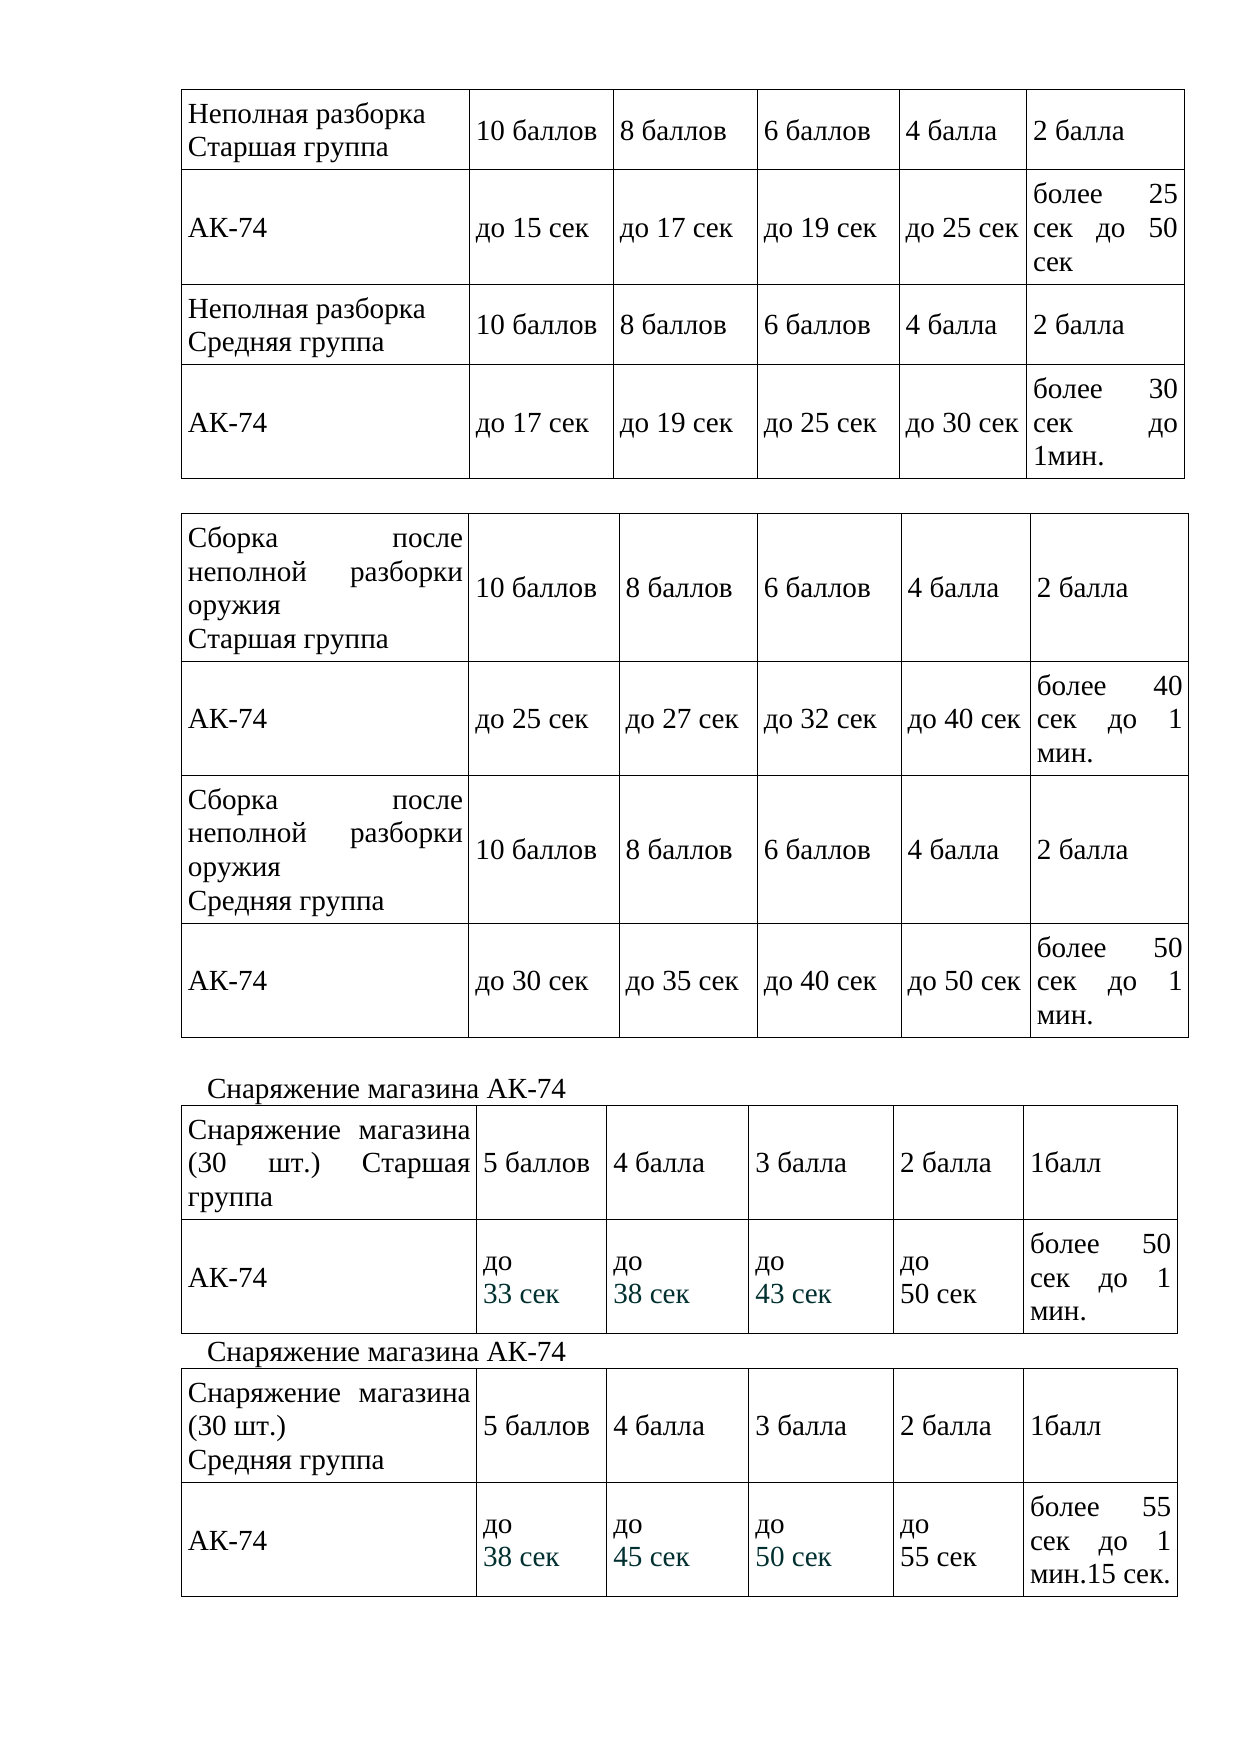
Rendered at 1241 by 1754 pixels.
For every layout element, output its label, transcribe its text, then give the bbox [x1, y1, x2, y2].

table_cell до 33 сек [477, 1220, 606, 1333]
table_header Сборка после неполной разборки оружия Старшая группа [182, 514, 468, 661]
table_header 3 балла [749, 1106, 893, 1219]
table_cell 4 балла [902, 776, 1030, 922]
table_cell АК-74 [182, 365, 469, 478]
table_cell до 50 сек [894, 1220, 1023, 1333]
table_cell АК-74 [182, 662, 468, 775]
table_cell до 38 сек [607, 1220, 748, 1333]
table_cell АК-74 [182, 1220, 476, 1333]
table_cell до 19 сек [614, 365, 757, 478]
table_cell до 40 сек [758, 924, 901, 1037]
table_cell АК-74 [182, 924, 468, 1037]
table_cell более 50 сек до 1 мин. [1024, 1220, 1177, 1333]
table_cell 2 балла [1027, 285, 1184, 364]
table_header 8 баллов [614, 90, 757, 169]
table_header 2 балла [1027, 90, 1184, 169]
table_cell 2 балла [1031, 776, 1188, 922]
table_header Снаряжение магазина (30 шт.) Средняя группа [182, 1369, 476, 1482]
table_cell 10 баллов [469, 776, 619, 922]
table_cell более 40 сек до 1 мин. [1031, 662, 1188, 775]
table_cell до 32 сек [758, 662, 901, 775]
table_cell до 35 сек [620, 924, 757, 1037]
table_header 6 баллов [758, 90, 899, 169]
table_header 1балл [1024, 1106, 1177, 1219]
table_cell 6 баллов [758, 285, 899, 364]
table_header 2 балла [1031, 514, 1188, 661]
table_cell до 25 сек [469, 662, 619, 775]
table_cell до 27 сек [620, 662, 757, 775]
table_cell до 40 сек [902, 662, 1030, 775]
table_header 10 баллов [469, 514, 619, 661]
text Снаряжение магазина АК-74 [148, 1334, 1152, 1368]
table_header 10 баллов [470, 90, 613, 169]
table_header 4 балла [607, 1106, 748, 1219]
table_cell до 38 сек [477, 1483, 606, 1596]
table_cell 8 баллов [620, 776, 757, 922]
table_cell АК-74 [182, 170, 469, 283]
table_header Неполная разборка Старшая группа [182, 90, 469, 169]
table_cell 4 балла [900, 285, 1026, 364]
table_header 4 балла [902, 514, 1030, 661]
table_header 2 балла [894, 1369, 1023, 1482]
table_cell до 17 сек [470, 365, 613, 478]
table_cell до 45 сек [607, 1483, 748, 1596]
text Снаряжение магазина АК-74 [148, 1071, 1152, 1105]
table_cell 10 баллов [470, 285, 613, 364]
table_cell до 19 сек [758, 170, 899, 283]
table_cell Сборка после неполной разборки оружия Средняя группа [182, 776, 468, 922]
table_cell более 55 сек до 1 мин.15 сек. [1024, 1483, 1177, 1596]
table_cell до 25 сек [900, 170, 1026, 283]
table_header 2 балла [894, 1106, 1023, 1219]
table_cell до 30 сек [469, 924, 619, 1037]
table_cell 6 баллов [758, 776, 901, 922]
table_cell до 17 сек [614, 170, 757, 283]
table_header 5 баллов [477, 1369, 606, 1482]
table_cell более 30 сек до 1мин. [1027, 365, 1184, 478]
table_cell до 50 сек [902, 924, 1030, 1037]
table_header 4 балла [607, 1369, 748, 1482]
table_cell до 30 сек [900, 365, 1026, 478]
table_header 6 баллов [758, 514, 901, 661]
table_header 8 баллов [620, 514, 757, 661]
table_cell до 55 сек [894, 1483, 1023, 1596]
table_cell АК-74 [182, 1483, 476, 1596]
table_header 3 балла [749, 1369, 893, 1482]
table_header 5 баллов [477, 1106, 606, 1219]
table_header 1балл [1024, 1369, 1177, 1482]
table_header Снаряжение магазина (30 шт.) Старшая группа [182, 1106, 476, 1219]
table_cell до 25 сек [758, 365, 899, 478]
table_cell до 43 сек [749, 1220, 893, 1333]
table_header 4 балла [900, 90, 1026, 169]
table_cell 8 баллов [614, 285, 757, 364]
table_cell Неполная разборка Средняя группа [182, 285, 469, 364]
table_cell до 50 сек [749, 1483, 893, 1596]
table_cell более 25 сек до 50 сек [1027, 170, 1184, 283]
table_cell до 15 сек [470, 170, 613, 283]
table_cell более 50 сек до 1 мин. [1031, 924, 1188, 1037]
